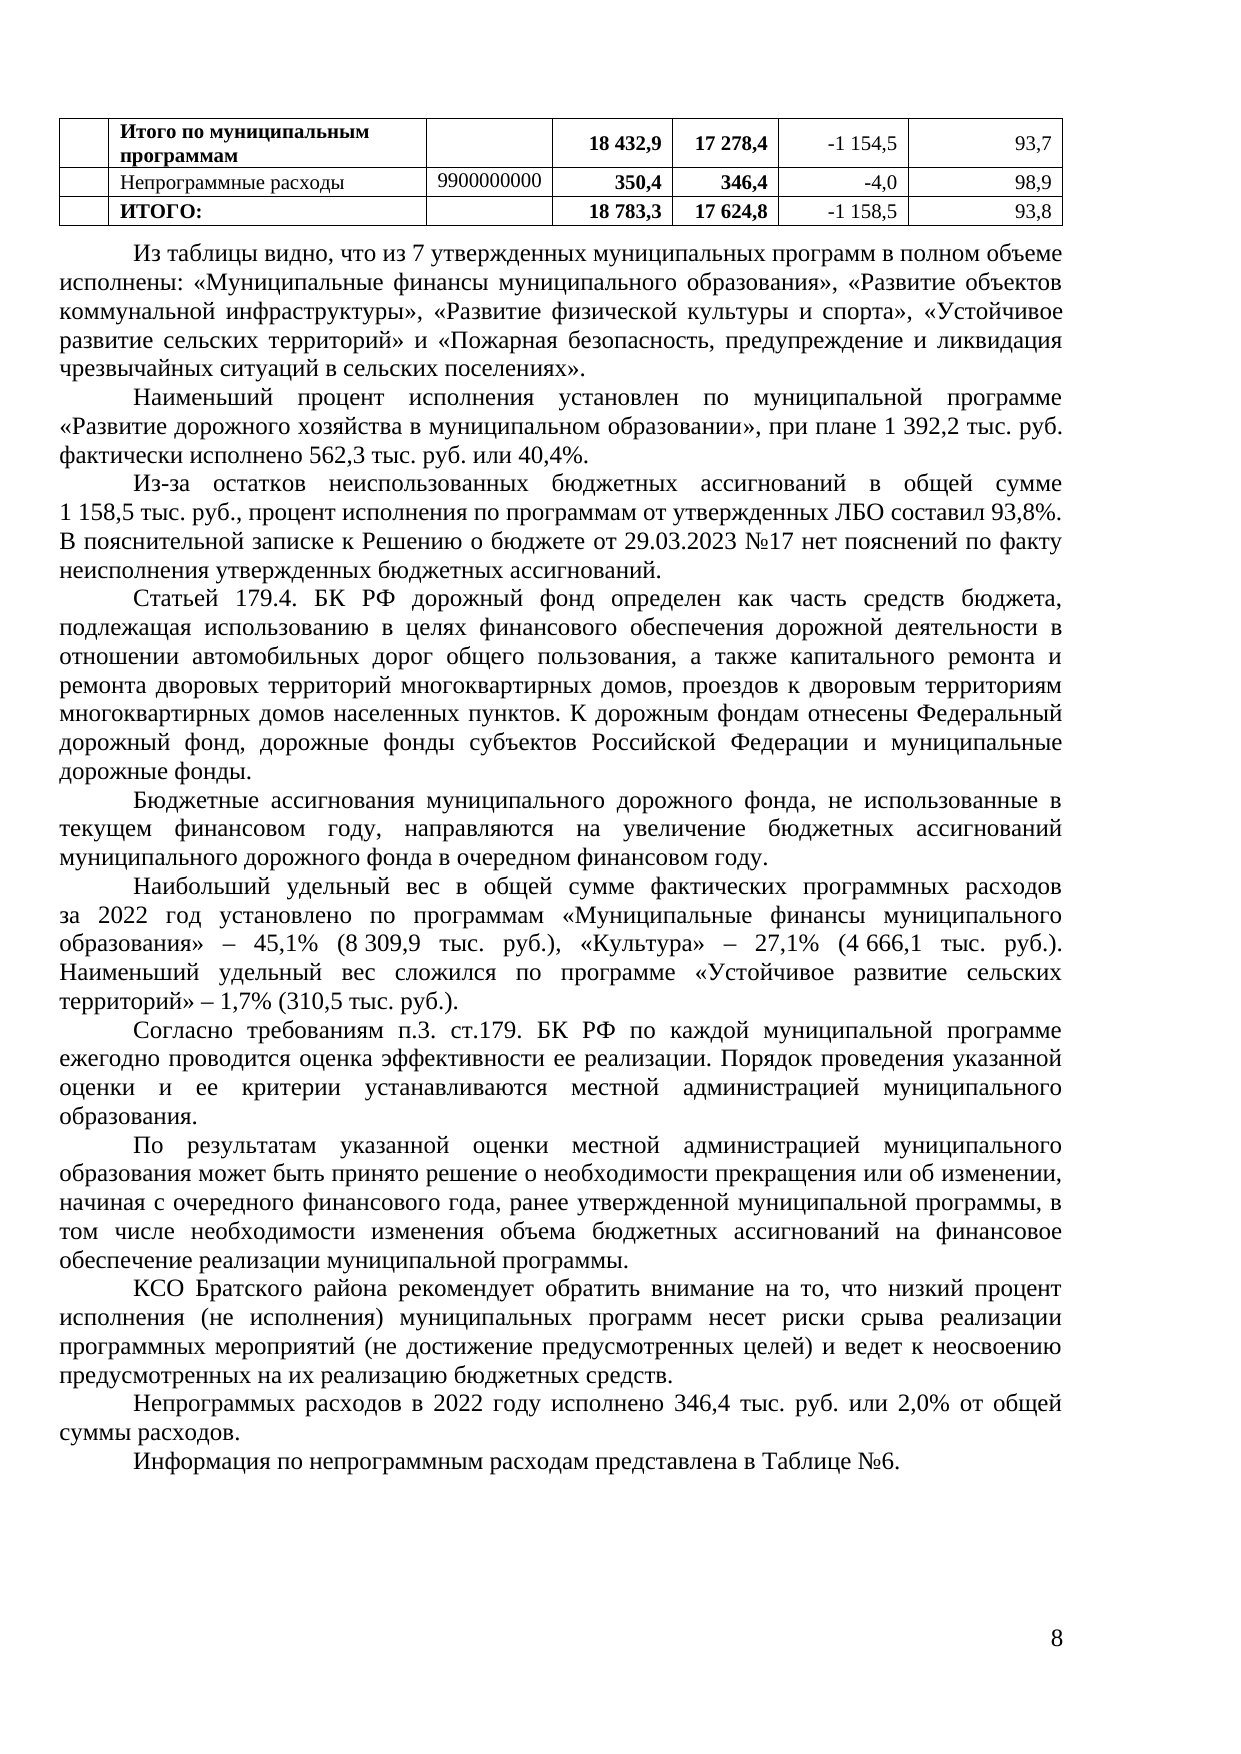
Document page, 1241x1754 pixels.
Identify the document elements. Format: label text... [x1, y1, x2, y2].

text Из-за остатков неиспользованных бюджетных ассигнований в общей сумме 1 158,5 тыс. руб., процент исполнения по программам от утвержденных ЛБО составил 93,8%. В пояснительной записке к Решению о бюджете от 29.03.2023 №17 нет пояснений по факту неисполнения утвержденных бюджетных ассигнований. [59, 468, 1063, 583]
table_cell Непрограммные расходы [109, 168, 426, 196]
table_cell [60, 119, 108, 167]
table_cell 18 432,9 [553, 119, 672, 167]
table_cell [60, 168, 108, 196]
text Наибольший удельный вес в общей сумме фактических программных расходов за 2022 год установлено по программам «Муниципальные финансы муниципального образования» – 45,1% (8 309,9 тыс. руб.), «Культура» – 27,1% (4 666,1 тыс. руб.). Наименьший удельный вес сложился по программе «Устойчивое развитие сельских территорий» – 1,7% (310,5 тыс. руб.). [59, 871, 1063, 1015]
table_cell 17 278,4 [673, 119, 778, 167]
text КСО Братского района рекомендует обратить внимание на то, что низкий процент исполнения (не исполнения) муниципальных программ несет риски срыва реализации программных мероприятий (не достижение предусмотренных целей) и ведет к неосвоению предусмотренных на их реализацию бюджетных средств. [59, 1273, 1063, 1388]
text Непрограммых расходов в 2022 году исполнено 346,4 тыс. руб. или 2,0% от общей суммы расходов. [59, 1388, 1063, 1446]
table_cell Итого по муниципальным программам [109, 119, 426, 167]
table_cell -4,0 [779, 168, 908, 196]
table_cell -1 154,5 [779, 119, 908, 167]
text Наименьший процент исполнения установлен по муниципальной программе «Развитие дорожного хозяйства в муниципальном образовании», при плане 1 392,2 тыс. руб. фактически исполнено 562,3 тыс. руб. или 40,4%. [59, 382, 1063, 468]
table_cell 18 783,3 [553, 197, 672, 225]
table_cell [427, 119, 552, 167]
table_cell 93,7 [909, 119, 1062, 167]
table_cell 9900000000 [427, 168, 552, 196]
text Из таблицы видно, что из 7 утвержденных муниципальных программ в полном объеме исполнены: «Муниципальные финансы муниципального образования», «Развитие объектов коммунальной инфраструктуры», «Развитие физической культуры и спорта», «Устойчивое развитие сельских территорий» и «Пожарная безопасность, предупреждение и ликвидация чрезвычайных ситуаций в сельских поселениях». [59, 238, 1063, 382]
text Согласно требованиям п.3. ст.179. БК РФ по каждой муниципальной программе ежегодно проводится оценка эффективности ее реализации. Порядок проведения указанной оценки и ее критерии устанавливаются местной администрацией муниципального образования. [59, 1015, 1063, 1130]
table_cell [427, 197, 552, 225]
text Бюджетные ассигнования муниципального дорожного фонда, не использованные в текущем финансовом году, направляются на увеличение бюджетных ассигнований муниципального дорожного фонда в очередном финансовом году. [59, 785, 1063, 871]
text Статьей 179.4. БК РФ дорожный фонд определен как часть средств бюджета, подлежащая использованию в целях финансового обеспечения дорожной деятельности в отношении автомобильных дорог общего пользования, а также капитального ремонта и ремонта дворовых территорий многоквартирных домов, проездов к дворовым территориям многоквартирных домов населенных пунктов. К дорожным фондам отнесены Федеральный дорожный фонд, дорожные фонды субъектов Российской Федерации и муниципальные дорожные фонды. [59, 583, 1063, 785]
table_cell 98,9 [909, 168, 1062, 196]
table_cell 93,8 [909, 197, 1062, 225]
table_cell 346,4 [673, 168, 778, 196]
text По результатам указанной оценки местной администрацией муниципального образования может быть принято решение о необходимости прекращения или об изменении, начиная с очередного финансового года, ранее утвержденной муниципальной программы, в том числе необходимости изменения объема бюджетных ассигнований на финансовое обеспечение реализации муниципальной программы. [59, 1130, 1063, 1273]
table_cell 17 624,8 [673, 197, 778, 225]
table_cell [60, 197, 108, 225]
text Информация по непрограммным расходам представлена в Таблице №6. [59, 1446, 1063, 1475]
table_cell ИТОГО: [109, 197, 426, 225]
table_cell 350,4 [553, 168, 672, 196]
table_cell -1 158,5 [779, 197, 908, 225]
